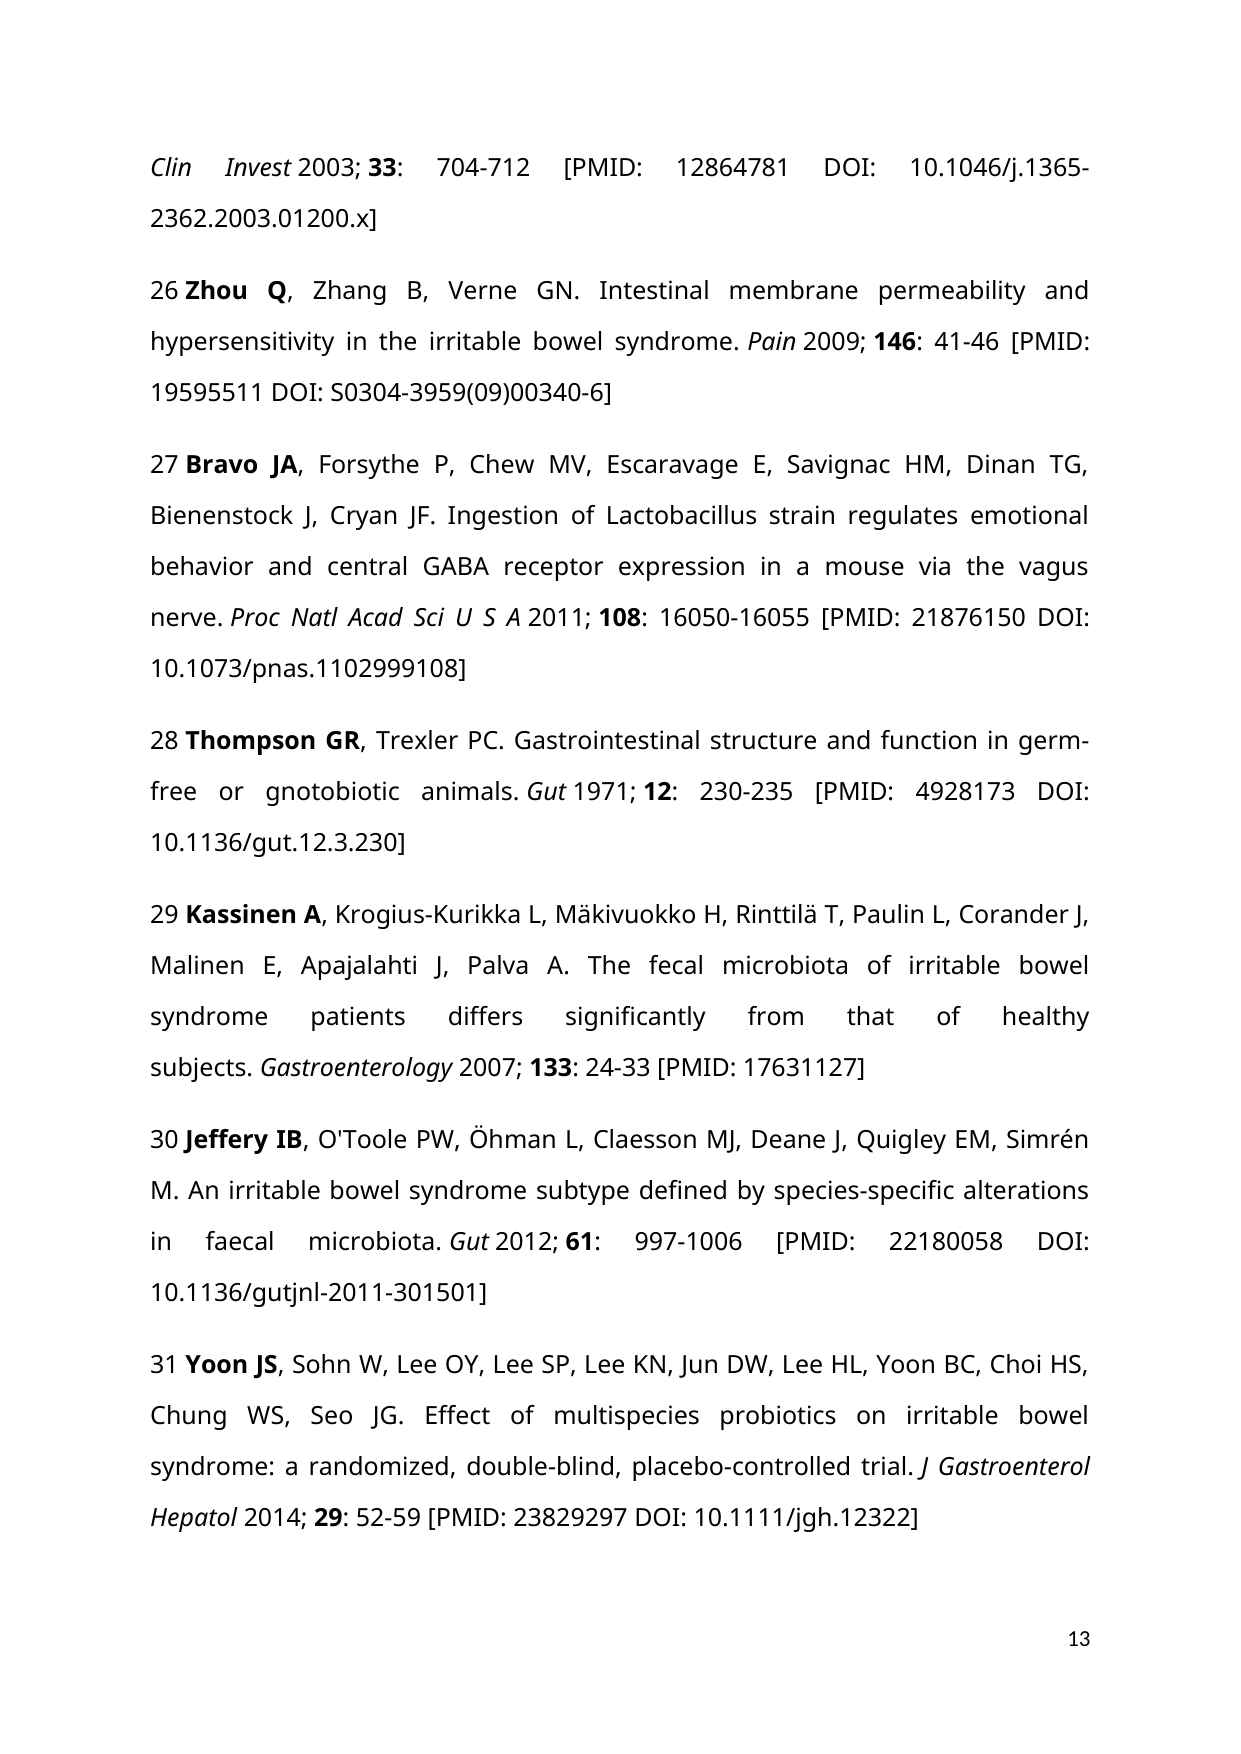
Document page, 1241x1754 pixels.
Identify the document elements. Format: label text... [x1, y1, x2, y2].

text 29 Kassinen A, Krogius-Kurikka L, Mäkivuokko H, Rinttilä T, Paulin L, Corander J, Malinen E, Apajalahti J, Palva A. The fecal microbiota of irritable bowel syndrome patients differs significantly from that of healthy subjects. Gastroenterology 2007; 133: 24-33 [PMID: 17631127] [150, 897, 1090, 1084]
text 28 Thompson GR, Trexler PC. Gastrointestinal structure and function in germ-free or gnotobiotic animals. Gut 1971; 12: 230-235 [PMID: 4928173 DOI: 10.1136/gut.12.3.230] [150, 723, 1090, 859]
text 30 Jeffery IB, O'Toole PW, Öhman L, Claesson MJ, Deane J, Quigley EM, Simrén M. An irritable bowel syndrome subtype defined by species-specific alterations in faecal microbiota. Gut 2012; 61: 997-1006 [PMID: 22180058 DOI: 10.1136/gutjnl-2011-301501] [150, 1122, 1090, 1309]
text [150, 150, 1090, 235]
text 31 Yoon JS, Sohn W, Lee OY, Lee SP, Lee KN, Jun DW, Lee HL, Yoon BC, Choi HS, Chung WS, Seo JG. Effect of multispecies probiotics on irritable bowel syndrome: a randomized, double-blind, placebo-controlled trial. J Gastroenterol Hepatol 2014; 29: 52-59 [PMID: 23829297 DOI: 10.1111/jgh.12322] [150, 1347, 1090, 1534]
text 27 Bravo JA, Forsythe P, Chew MV, Escaravage E, Savignac HM, Dinan TG, Bienenstock J, Cryan JF. Ingestion of Lactobacillus strain regulates emotional behavior and central GABA receptor expression in a mouse via the vagus nerve. Proc Natl Acad Sci U S A 2011; 108: 16050-16055 [PMID: 21876150 DOI: 10.1073/pnas.1102999108] [150, 447, 1090, 685]
text 26 Zhou Q, Zhang B, Verne GN. Intestinal membrane permeability and hypersensitivity in the irritable bowel syndrome. Pain 2009; 146: 41-46 [PMID: 19595511 DOI: S0304-3959(09)00340-6] [150, 273, 1090, 409]
